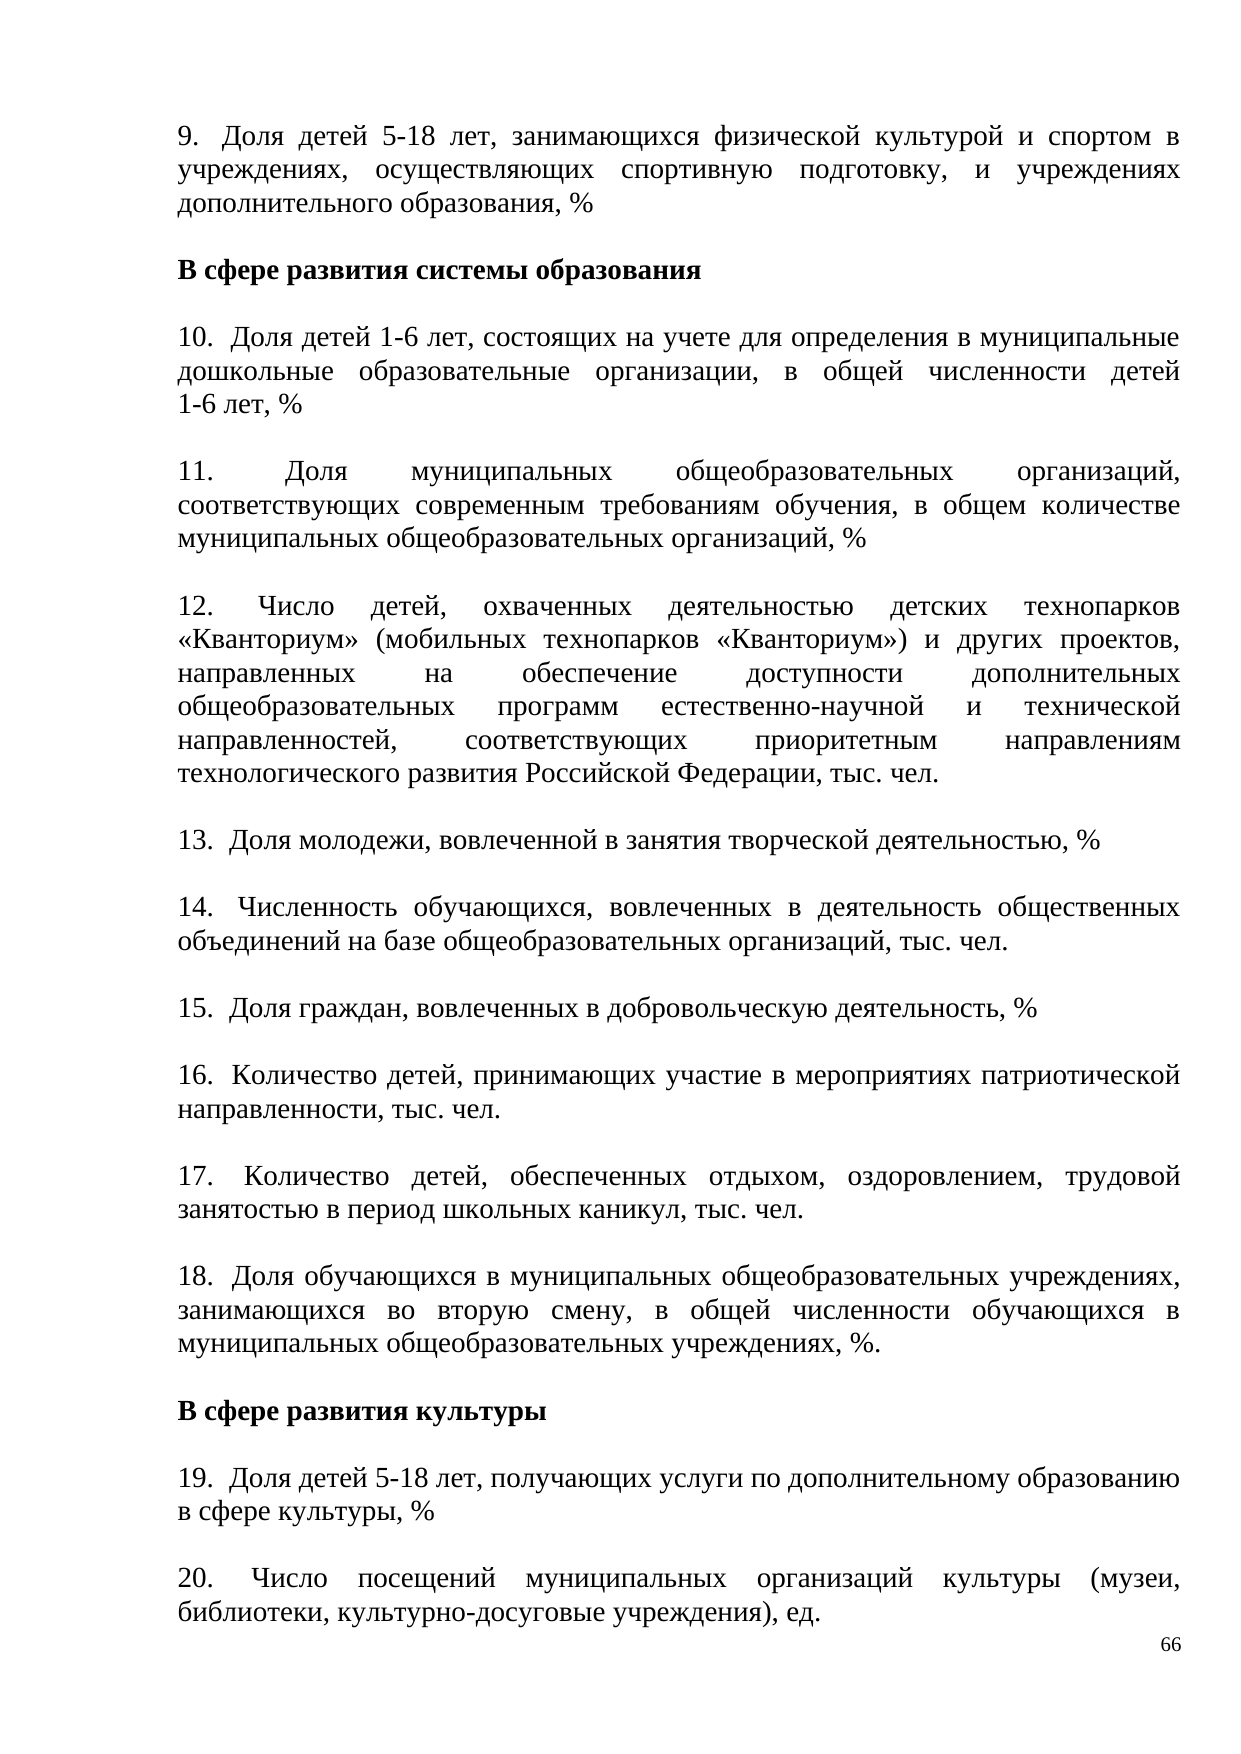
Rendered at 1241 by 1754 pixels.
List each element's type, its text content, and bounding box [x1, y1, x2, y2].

list Доля обучающихся в муниципальных общеобразовательных учреждениях, занимающихся во вторую смену, в общей численности обучающихся в муниципальных общеобразовательных учреждениях, %. [177, 1258, 1181, 1359]
list Число детей, охваченных деятельностью детских технопарков «Кванториум» (мобильных технопарков «Кванториум») и других проектов, направленных на обеспечение доступности дополнительных общеобразовательных программ естественно-научной и технической направленностей, соответствующих приоритетным направлениям технологического развития Российской Федерации, тыс. чел. [177, 588, 1181, 789]
list Доля детей 5-18 лет, получающих услуги по дополнительному образованию в сфере культуры, % [177, 1460, 1181, 1527]
list Доля детей 1-6 лет, состоящих на учете для определения в муниципальные дошкольные образовательные организации, в общей численности детей 1-6 лет, % [177, 319, 1181, 420]
list Количество детей, обеспеченных отдыхом, оздоровлением, трудовой занятостью в период школьных каникул, тыс. чел. [177, 1158, 1181, 1225]
list Количество детей, принимающих участие в мероприятиях патриотической направленности, тыс. чел. [177, 1057, 1181, 1124]
list Доля граждан, вовлеченных в добровольческую деятельность, % [177, 990, 1181, 1024]
list Доля муниципальных общеобразовательных организаций, соответствующих современным требованиям обучения, в общем количестве муниципальных общеобразовательных организаций, % [177, 453, 1181, 554]
list Доля молодежи, вовлеченной в занятия творческой деятельностью, % [177, 822, 1181, 856]
list Доля детей 5-18 лет, занимающихся физической культурой и спортом в учреждениях, осуществляющих спортивную подготовку, и учреждениях дополнительного образования, % [177, 118, 1181, 219]
list В сфере развития системы образования [177, 252, 1181, 286]
list Число посещений муниципальных организаций культуры (музеи, библиотеки, культурно-досуговые учреждения), ед. [177, 1560, 1181, 1627]
list В сфере развития культуры [177, 1393, 1181, 1426]
list Численность обучающихся, вовлеченных в деятельность общественных объединений на базе общеобразовательных организаций, тыс. чел. [177, 889, 1181, 957]
